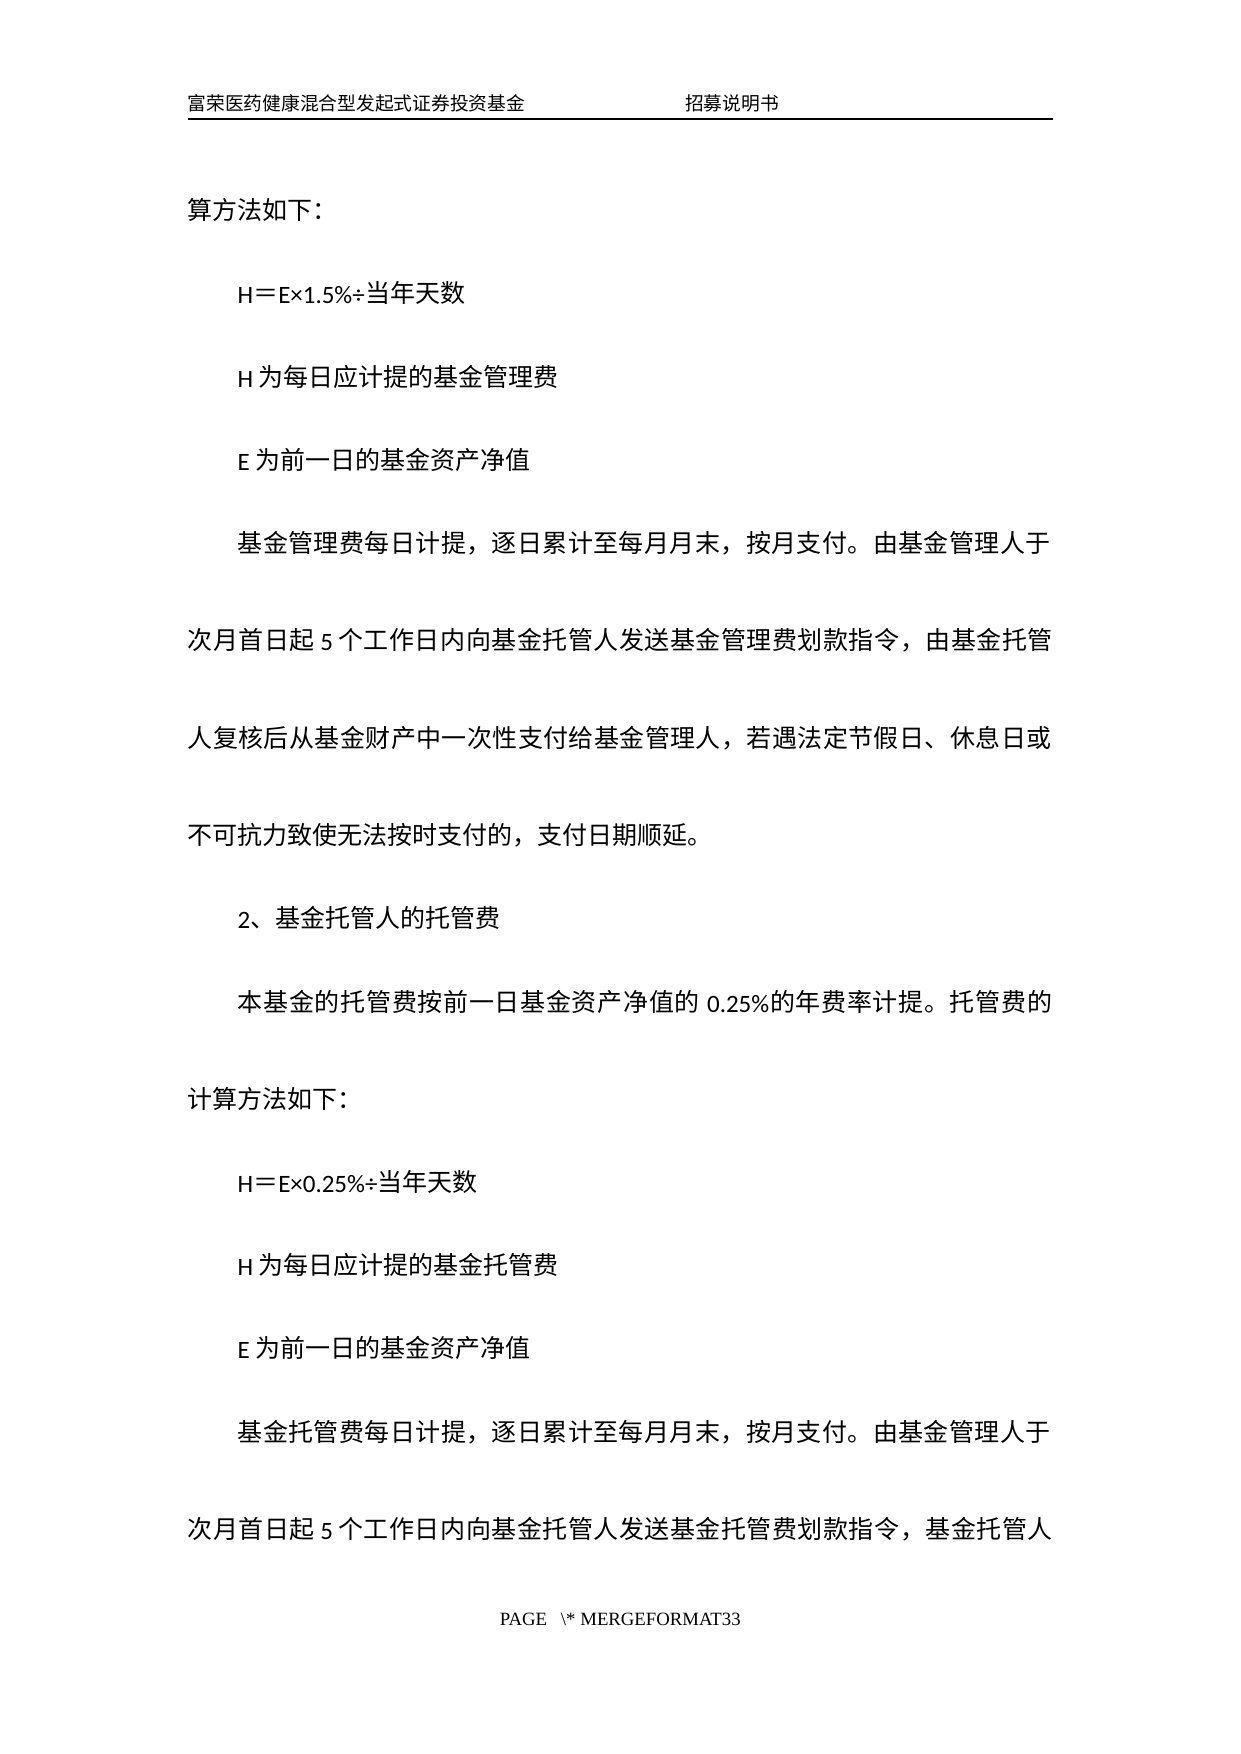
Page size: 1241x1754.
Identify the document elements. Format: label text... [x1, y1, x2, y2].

text H＝E×1.5%÷当年天数 [187, 245, 1053, 310]
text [187, 162, 1053, 227]
text E为前一日的基金资产净值 [187, 411, 1053, 476]
text 本基金的托管费按前一日基金资产净值的0.25%的年费率计提。托管费的计算方法如下： [187, 953, 1053, 1116]
text 基金管理费每日计提，逐日累计至每月月末，按月支付。由基金管理人于次月首日起5个工作日内向基金托管人发送基金管理费划款指令，由基金托管人复核后从基金财产中一次性支付给基金管理人，若遇法定节假日、休息日或不可抗力致使无法按时支付的，支付日期顺延。 [187, 494, 1053, 852]
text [187, 1383, 1053, 1546]
text H为每日应计提的基金托管费 [187, 1217, 1053, 1282]
text H＝E×0.25%÷当年天数 [187, 1134, 1053, 1199]
text H为每日应计提的基金管理费 [187, 328, 1053, 393]
text 2、基金托管人的托管费 [187, 870, 1053, 935]
text E为前一日的基金资产净值 [187, 1300, 1053, 1365]
